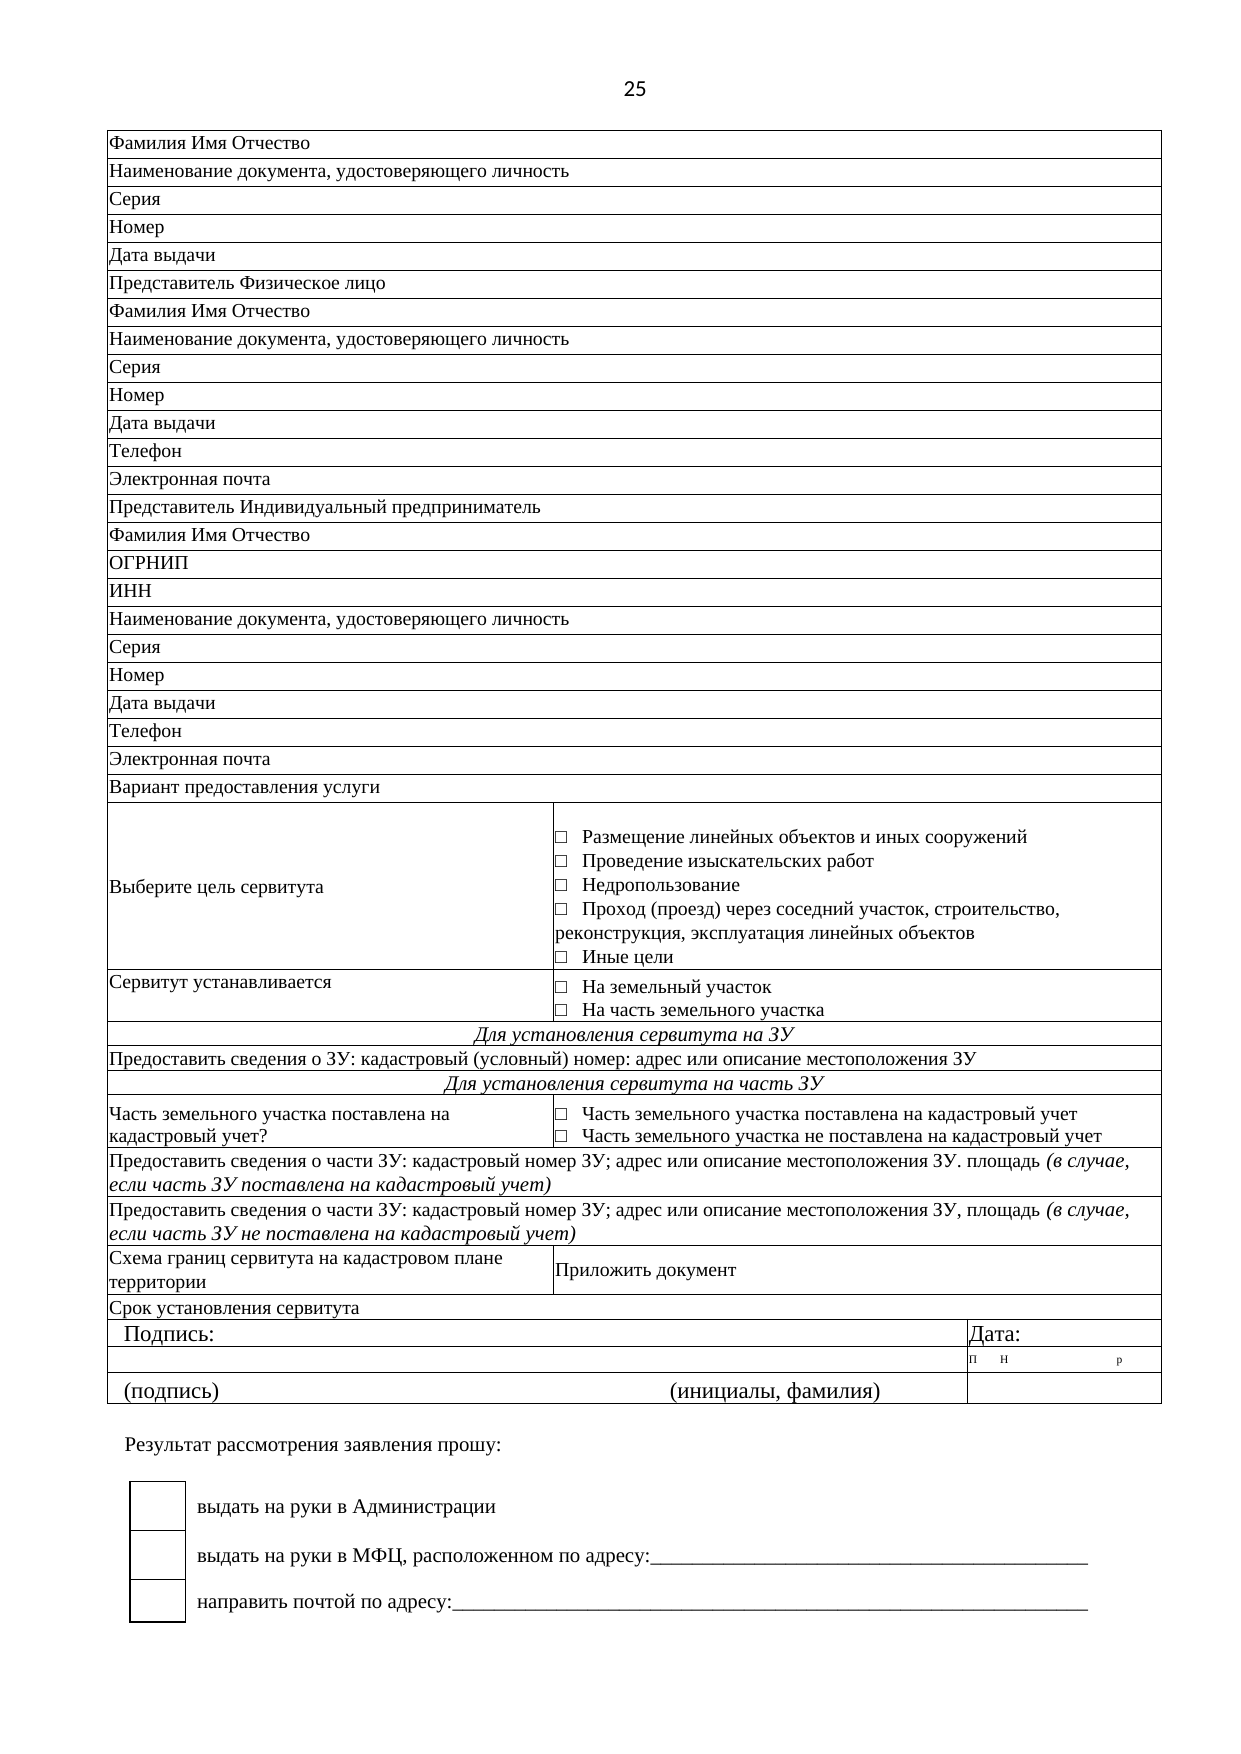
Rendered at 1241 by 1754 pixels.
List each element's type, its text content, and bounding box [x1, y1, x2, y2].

table_cell [131, 1580, 185, 1621]
table_cell ОГРНИП [108, 551, 1161, 578]
table_cell На земельный участок На часть земельного участка [554, 970, 1161, 1021]
table_cell Наименование документа, удостоверяющего личность [108, 607, 1161, 634]
table_cell Телефон [108, 439, 1161, 466]
table_cell Предоставить сведения о части ЗУ: кадастровый номер ЗУ; адрес или описание местоположения ЗУ, площадь (в случае, если часть ЗУ не поставлена на кадастровый учет) [108, 1197, 1161, 1245]
table_cell Для установления сервитута на часть ЗУ [108, 1071, 1161, 1094]
table_cell Номер [108, 215, 1161, 242]
table_cell Для установления сервитута на ЗУ [108, 1022, 1161, 1045]
table_cell Представитель Индивидуальный предприниматель [108, 495, 1161, 522]
table_cell Номер [108, 383, 1161, 410]
table_cell Вариант предоставления услуги [108, 775, 1161, 802]
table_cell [186, 1579, 1149, 1621]
table_cell Предоставить сведения о части ЗУ: кадастровый номер ЗУ; адрес или описание местоположения ЗУ. площадь (в случае, если часть ЗУ поставлена на кадастровый учет) [108, 1148, 1161, 1196]
table_cell (инициалы, фамилия) [554, 1373, 967, 1403]
table_cell Подпись: [108, 1320, 967, 1346]
table_cell Схема границ сервитута на кадастровом плане территории [108, 1246, 553, 1294]
table_cell Часть земельного участка поставлена на кадастровый учет? [108, 1095, 553, 1147]
table_cell П Н р [968, 1347, 1161, 1372]
table_cell Серия [108, 187, 1161, 214]
table_cell Серия [108, 355, 1161, 382]
table_cell Сервитут устанавливается [108, 970, 553, 1021]
table_cell Телефон [108, 719, 1161, 746]
table_header [131, 1482, 141, 1530]
table_cell Дата: [968, 1320, 1161, 1346]
table_cell Срок установления сервитута [108, 1295, 1161, 1319]
table_cell Дата выдачи [108, 411, 1161, 438]
table_header [174, 1482, 185, 1530]
table_cell Электронная почта [108, 467, 1161, 494]
table_cell Серия [108, 635, 1161, 662]
text Результат рассмотрения заявления прошу: [118, 1428, 1152, 1457]
table_cell Размещение линейных объектов и иных сооружений Проведение изыскательских работ Недропользование Проход (проезд) через соседний участок, строительство, реконструкция, эксплуатация линейных объектов Иные цели [554, 803, 1161, 969]
table_cell Наименование документа, удостоверяющего личность [108, 159, 1161, 186]
table_cell Приложить документ [554, 1246, 1161, 1294]
table_cell [108, 1347, 967, 1372]
table_cell Номер [108, 663, 1161, 690]
table_cell Дата выдачи [108, 243, 1161, 270]
table_cell выдать на руки в МФЦ, расположенном по адресу:__________________________________________ [186, 1530, 1149, 1579]
table_cell (подпись) [108, 1373, 554, 1403]
table_cell [174, 1531, 185, 1579]
table_cell [131, 1531, 141, 1579]
table_cell ИНН [108, 579, 1161, 606]
table_cell Фамилия Имя Отчество [108, 523, 1161, 550]
table_cell Представитель Физическое лицо [108, 271, 1161, 298]
table_cell Наименование документа, удостоверяющего личность [108, 327, 1161, 354]
table_cell Фамилия Имя Отчество [108, 299, 1161, 326]
table_cell [968, 1373, 1161, 1403]
table_cell Дата выдачи [108, 691, 1161, 718]
table_cell Фамилия Имя Отчество [108, 131, 1161, 158]
table_cell Предоставить сведения о ЗУ: кадастровый (условный) номер: адрес или описание местоположения ЗУ [108, 1046, 1161, 1070]
table_cell Выберите цель сервитута [108, 803, 553, 969]
table_cell Электронная почта [108, 747, 1161, 774]
table_cell Часть земельного участка поставлена на кадастровый учет Часть земельного участка не поставлена на кадастровый учет [554, 1095, 1161, 1147]
table_header выдать на руки в Администрации [186, 1481, 1149, 1530]
